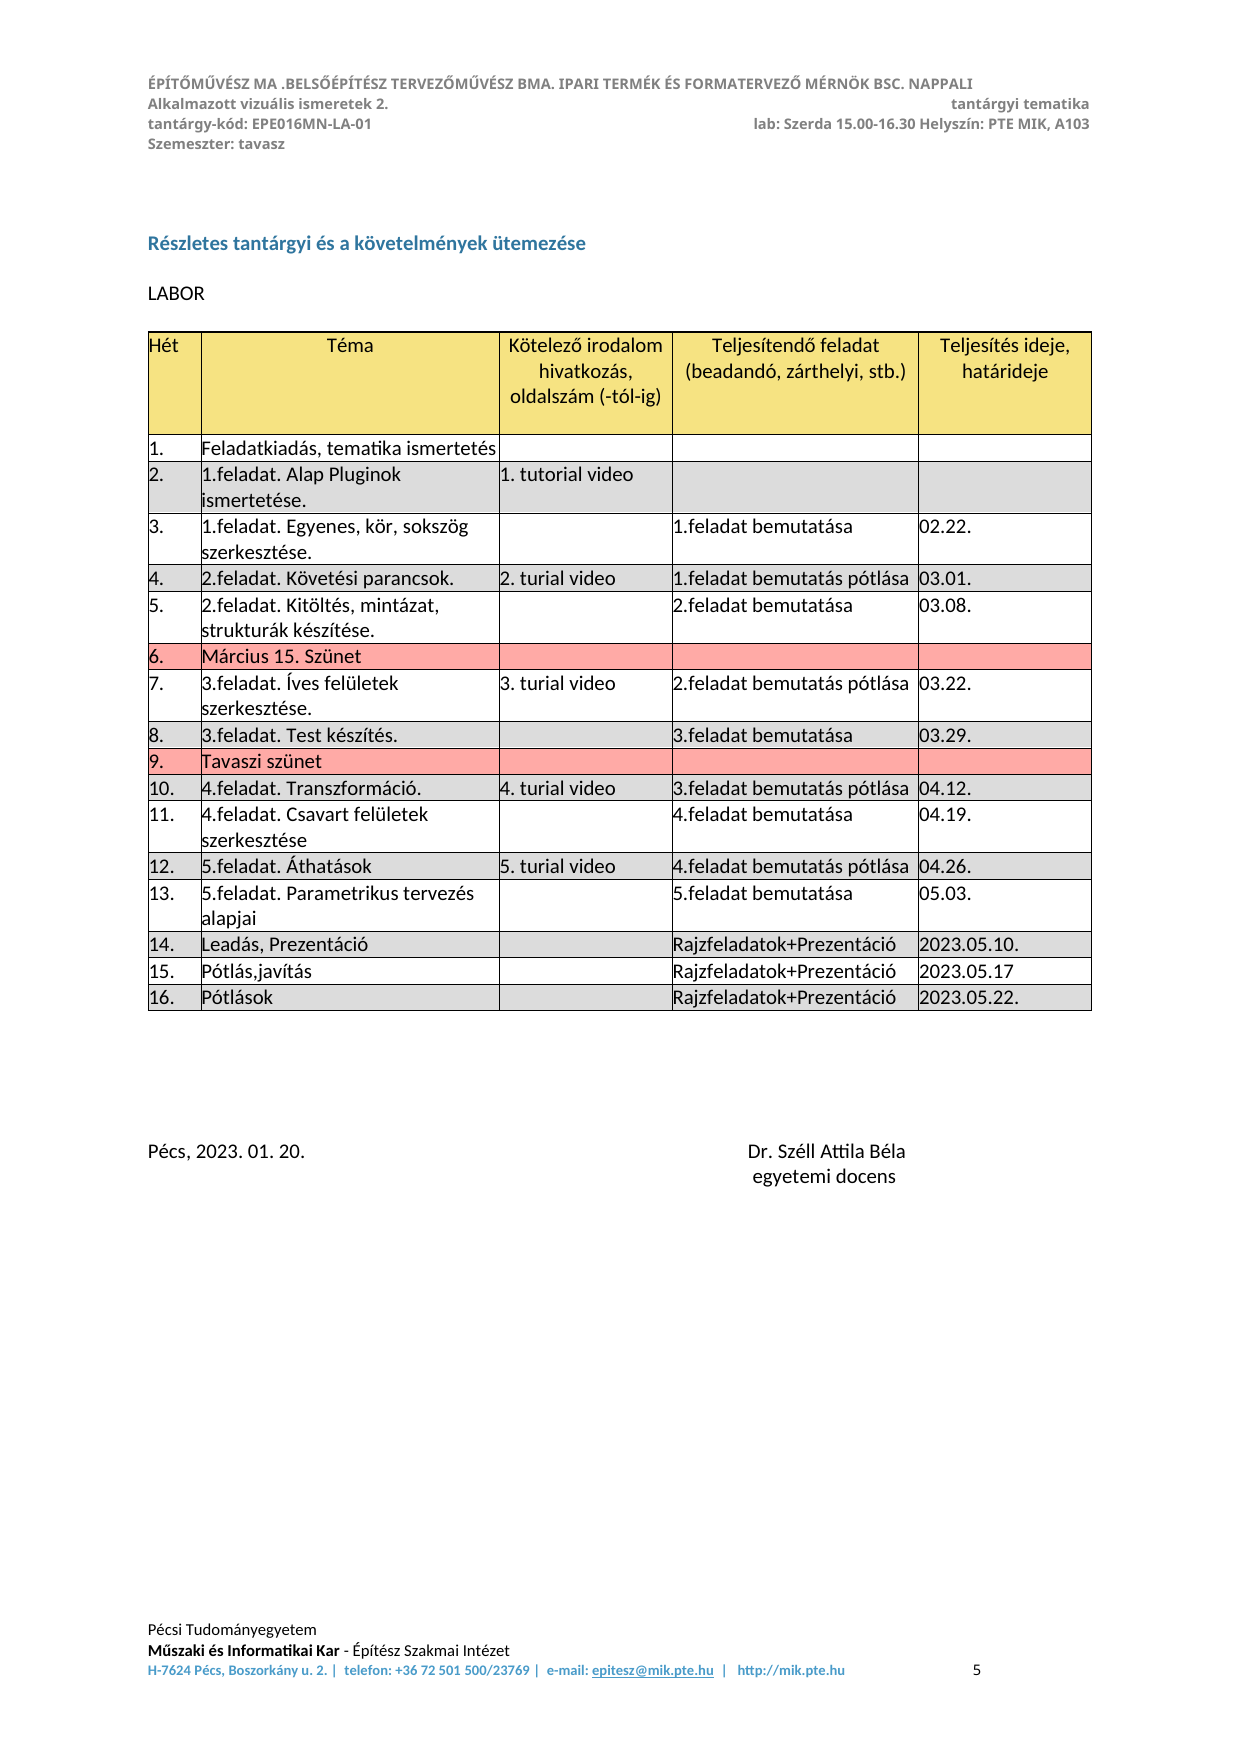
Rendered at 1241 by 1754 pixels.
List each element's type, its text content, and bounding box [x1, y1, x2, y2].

table_cell 5. turial video [500, 853, 672, 879]
table_cell [500, 749, 672, 774]
table_cell [500, 880, 672, 931]
table_cell 11. [149, 801, 201, 852]
table_cell [500, 722, 672, 747]
table_cell [673, 435, 918, 461]
table_cell 4.feladat. Transzformáció. [202, 775, 499, 800]
table_cell 13. [149, 880, 201, 931]
table_cell [500, 514, 672, 564]
table_header Hét [149, 333, 201, 434]
table_cell 1.feladat bemutatás pótlása [673, 565, 918, 591]
table_cell 12. [149, 853, 201, 879]
table_cell 05.03. [919, 880, 1091, 931]
table_cell Pótlás,javítás [202, 958, 499, 983]
table_cell [919, 644, 1091, 669]
table_cell 2.feladat bemutatás pótlása [673, 670, 918, 721]
table_cell [500, 932, 672, 957]
table_cell 02.22. [919, 514, 1091, 564]
table_cell 1. tutorial video [500, 462, 672, 512]
table_cell 03.01. [919, 565, 1091, 591]
text egyetemi docens [148, 1163, 1092, 1189]
table_cell Március 15. Szünet [202, 644, 499, 669]
table_cell 4.feladat. Csavart felületek szerkesztése [202, 801, 499, 852]
table_cell 2.feladat. Követési parancsok. [202, 565, 499, 591]
table_cell 5.feladat bemutatása [673, 880, 918, 931]
table_cell 3. turial video [500, 670, 672, 721]
table_cell 8. [149, 722, 201, 747]
table_cell 1.feladat. Alap Pluginok ismertetése. [202, 462, 499, 512]
table_cell [500, 958, 672, 983]
table_cell 1. [149, 435, 201, 461]
table_cell [919, 749, 1091, 774]
table_cell 03.29. [919, 722, 1091, 747]
table_cell 3.feladat bemutatás pótlása [673, 775, 918, 800]
table_cell 6. [149, 644, 201, 669]
table_cell [919, 435, 1091, 461]
table_cell 1.feladat bemutatása [673, 514, 918, 564]
table_cell 4.feladat bemutatása [673, 801, 918, 852]
table_header Teljesítendő feladat (beadandó, zárthelyi, stb.) [673, 333, 918, 434]
table_cell 5. [149, 592, 201, 643]
table_cell Feladatkiadás, tematika ismertetés [202, 435, 499, 461]
table_cell 2023.05.17 [919, 958, 1091, 983]
table_cell 4. [149, 565, 201, 591]
table_cell 16. [149, 985, 201, 1010]
table_cell 15. [149, 958, 201, 983]
table_cell 3.feladat. Íves felületek szerkesztése. [202, 670, 499, 721]
table_cell 9. [149, 749, 201, 774]
table_cell 04.26. [919, 853, 1091, 879]
table_cell Rajzfeladatok+Prezentáció [673, 958, 918, 983]
table_cell 3. [149, 514, 201, 564]
table_cell 5.feladat. Parametrikus tervezés alapjai [202, 880, 499, 931]
table_cell 2023.05.10. [919, 932, 1091, 957]
table_cell 2.feladat. Kitöltés, mintázat, strukturák készítése. [202, 592, 499, 643]
table_cell 3.feladat bemutatása [673, 722, 918, 747]
table_cell [500, 592, 672, 643]
table_cell 04.19. [919, 801, 1091, 852]
table_header Kötelező irodalom hivatkozás, oldalszám (-tól-ig) [500, 333, 672, 434]
table_cell 2.feladat bemutatása [673, 592, 918, 643]
table_cell [500, 985, 672, 1010]
table_cell [673, 462, 918, 512]
table_cell [673, 749, 918, 774]
table_cell Rajzfeladatok+Prezentáció [673, 985, 918, 1010]
table_cell [500, 435, 672, 461]
table_cell 10. [149, 775, 201, 800]
table_cell Rajzfeladatok+Prezentáció [673, 932, 918, 957]
table_cell 03.22. [919, 670, 1091, 721]
table_cell [500, 644, 672, 669]
table_cell 1.feladat. Egyenes, kör, sokszög szerkesztése. [202, 514, 499, 564]
table_cell 04.12. [919, 775, 1091, 800]
table_cell [500, 801, 672, 852]
table_cell [919, 462, 1091, 512]
table_cell 3.feladat. Test készítés. [202, 722, 499, 747]
table_header Téma [202, 333, 499, 434]
table_cell 2023.05.22. [919, 985, 1091, 1010]
table_cell 14. [149, 932, 201, 957]
table_header Teljesítés ideje, határideje [919, 333, 1091, 434]
text Részletes tantárgyi és a követelmények ütemezése [148, 230, 1092, 255]
table_cell Pótlások [202, 985, 499, 1010]
text LABOR [148, 281, 1092, 306]
table_cell Tavaszi szünet [202, 749, 499, 774]
table_cell 2. [149, 462, 201, 512]
table_cell Leadás, Prezentáció [202, 932, 499, 957]
table_cell 03.08. [919, 592, 1091, 643]
table_cell 4.feladat bemutatás pótlása [673, 853, 918, 879]
table_cell 5.feladat. Áthatások [202, 853, 499, 879]
table_cell 7. [149, 670, 201, 721]
text Pécs, 2023. 01. 20. Dr. Széll Attila Béla [148, 1138, 1092, 1163]
table_cell [673, 644, 918, 669]
table_cell 2. turial video [500, 565, 672, 591]
table_cell 4. turial video [500, 775, 672, 800]
